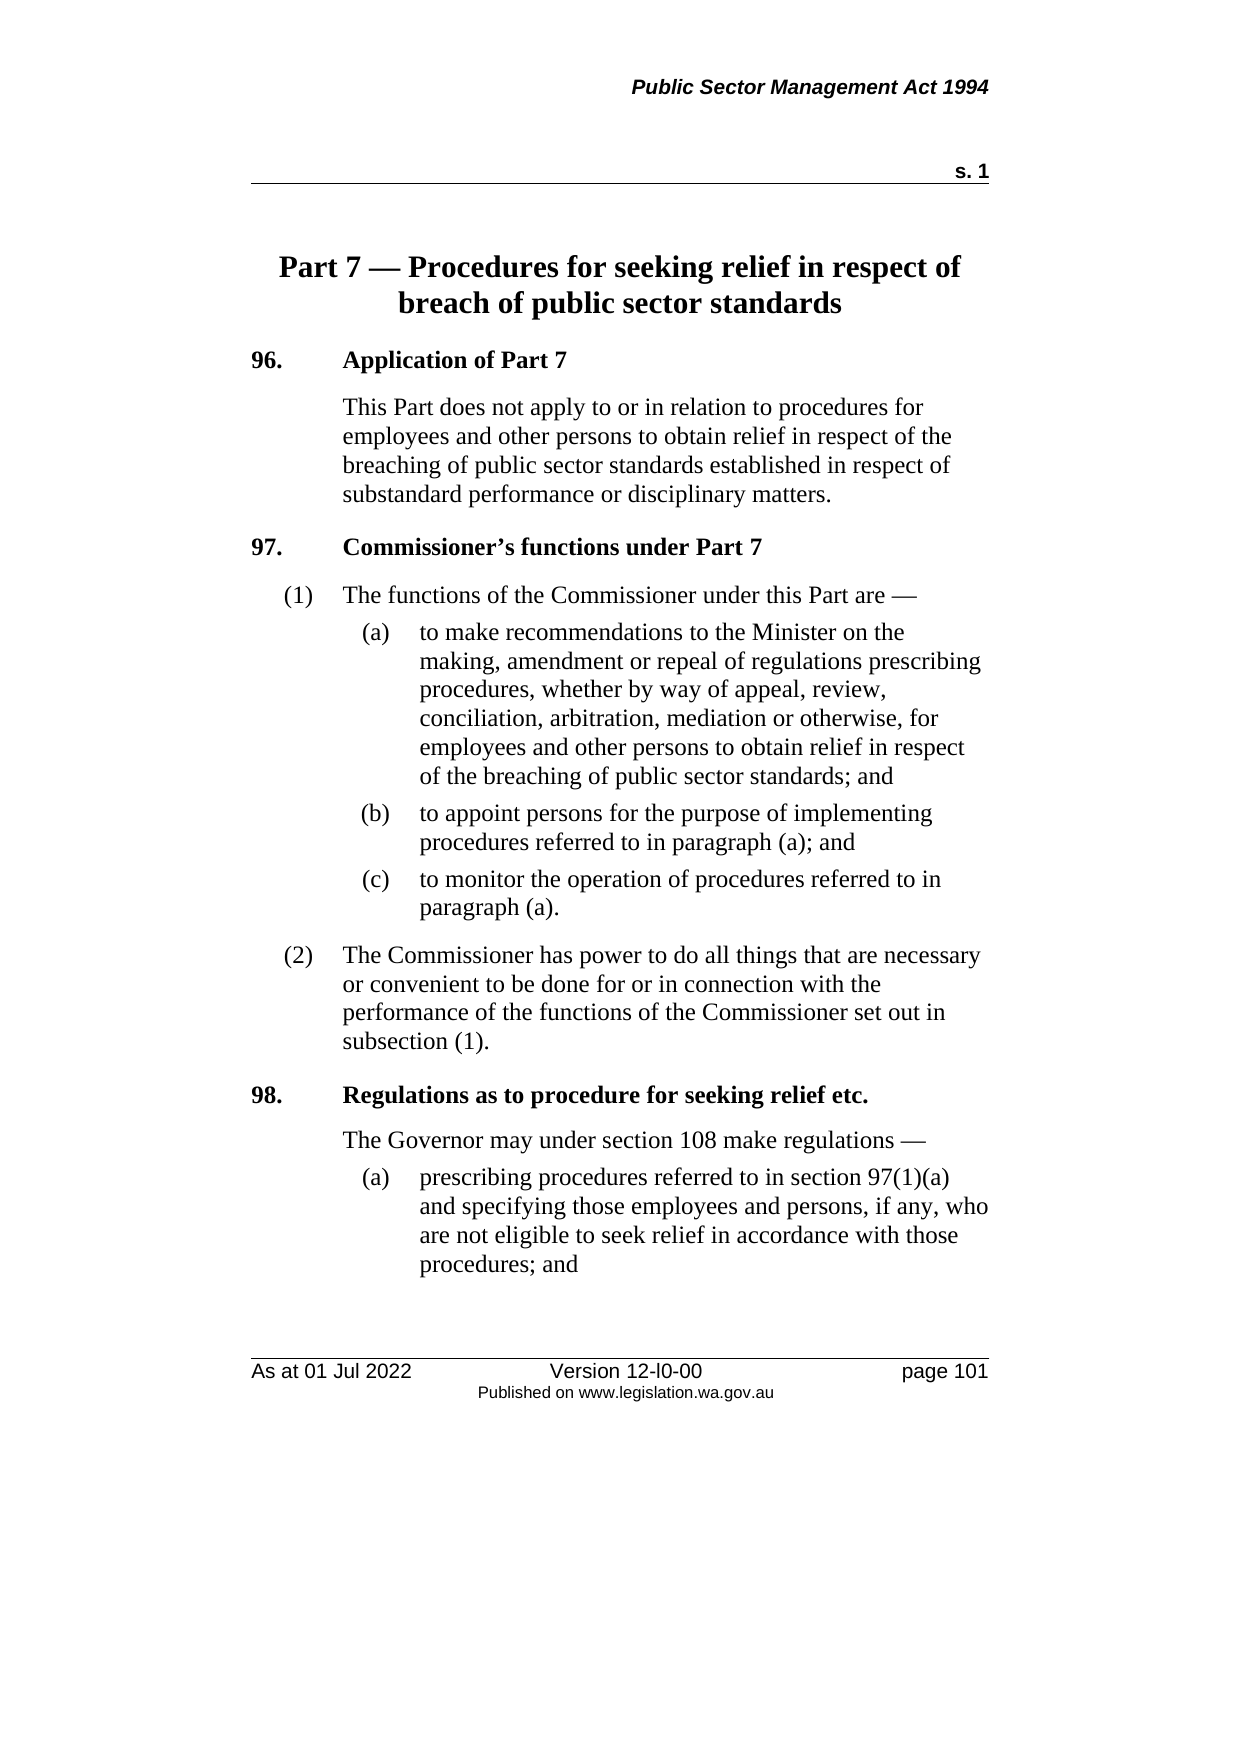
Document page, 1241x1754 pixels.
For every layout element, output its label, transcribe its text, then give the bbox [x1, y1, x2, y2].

subtitle Part 7 — Procedures for seeking relief in respect of breach of public sector standards [251, 248, 989, 320]
subtitle 96. Application of Part 7 [251, 345, 989, 374]
text This Part does not apply to or in relation to procedures for employees and other persons to obtain relief in respect of the breaching of public sector standards established in respect of substandard performance or disciplinary matters. [251, 392, 989, 507]
subtitle 97. Commissioner’s functions under Part 7 [251, 532, 989, 561]
text (2) The Commissioner has power to do all things that are necessary or convenient to be done for or in connection with the performance of the functions of the Commissioner set out in subsection (1). [251, 940, 989, 1055]
subtitle 98. Regulations as to procedure for seeking relief etc. [251, 1080, 989, 1109]
text (a) to make recommendations to the Minister on the making, amendment or repeal of regulations prescribing procedures, whether by way of appeal, review, conciliation, arbitration, mediation or otherwise, for employees and other persons to obtain relief in respect of the breaching of public sector standards; and [251, 617, 989, 789]
text (1) The functions of the Commissioner under this Part are — [251, 580, 989, 609]
text (a) prescribing procedures referred to in section 97(1)(a) and specifying those employees and persons, if any, who are not eligible to seek relief in accordance with those procedures; and [251, 1162, 989, 1277]
text (b) to appoint persons for the purpose of implementing procedures referred to in paragraph (a); and [251, 798, 989, 855]
text (c) to monitor the operation of procedures referred to in paragraph (a). [251, 864, 989, 921]
text The Governor may under section 108 make regulations — [251, 1125, 989, 1154]
